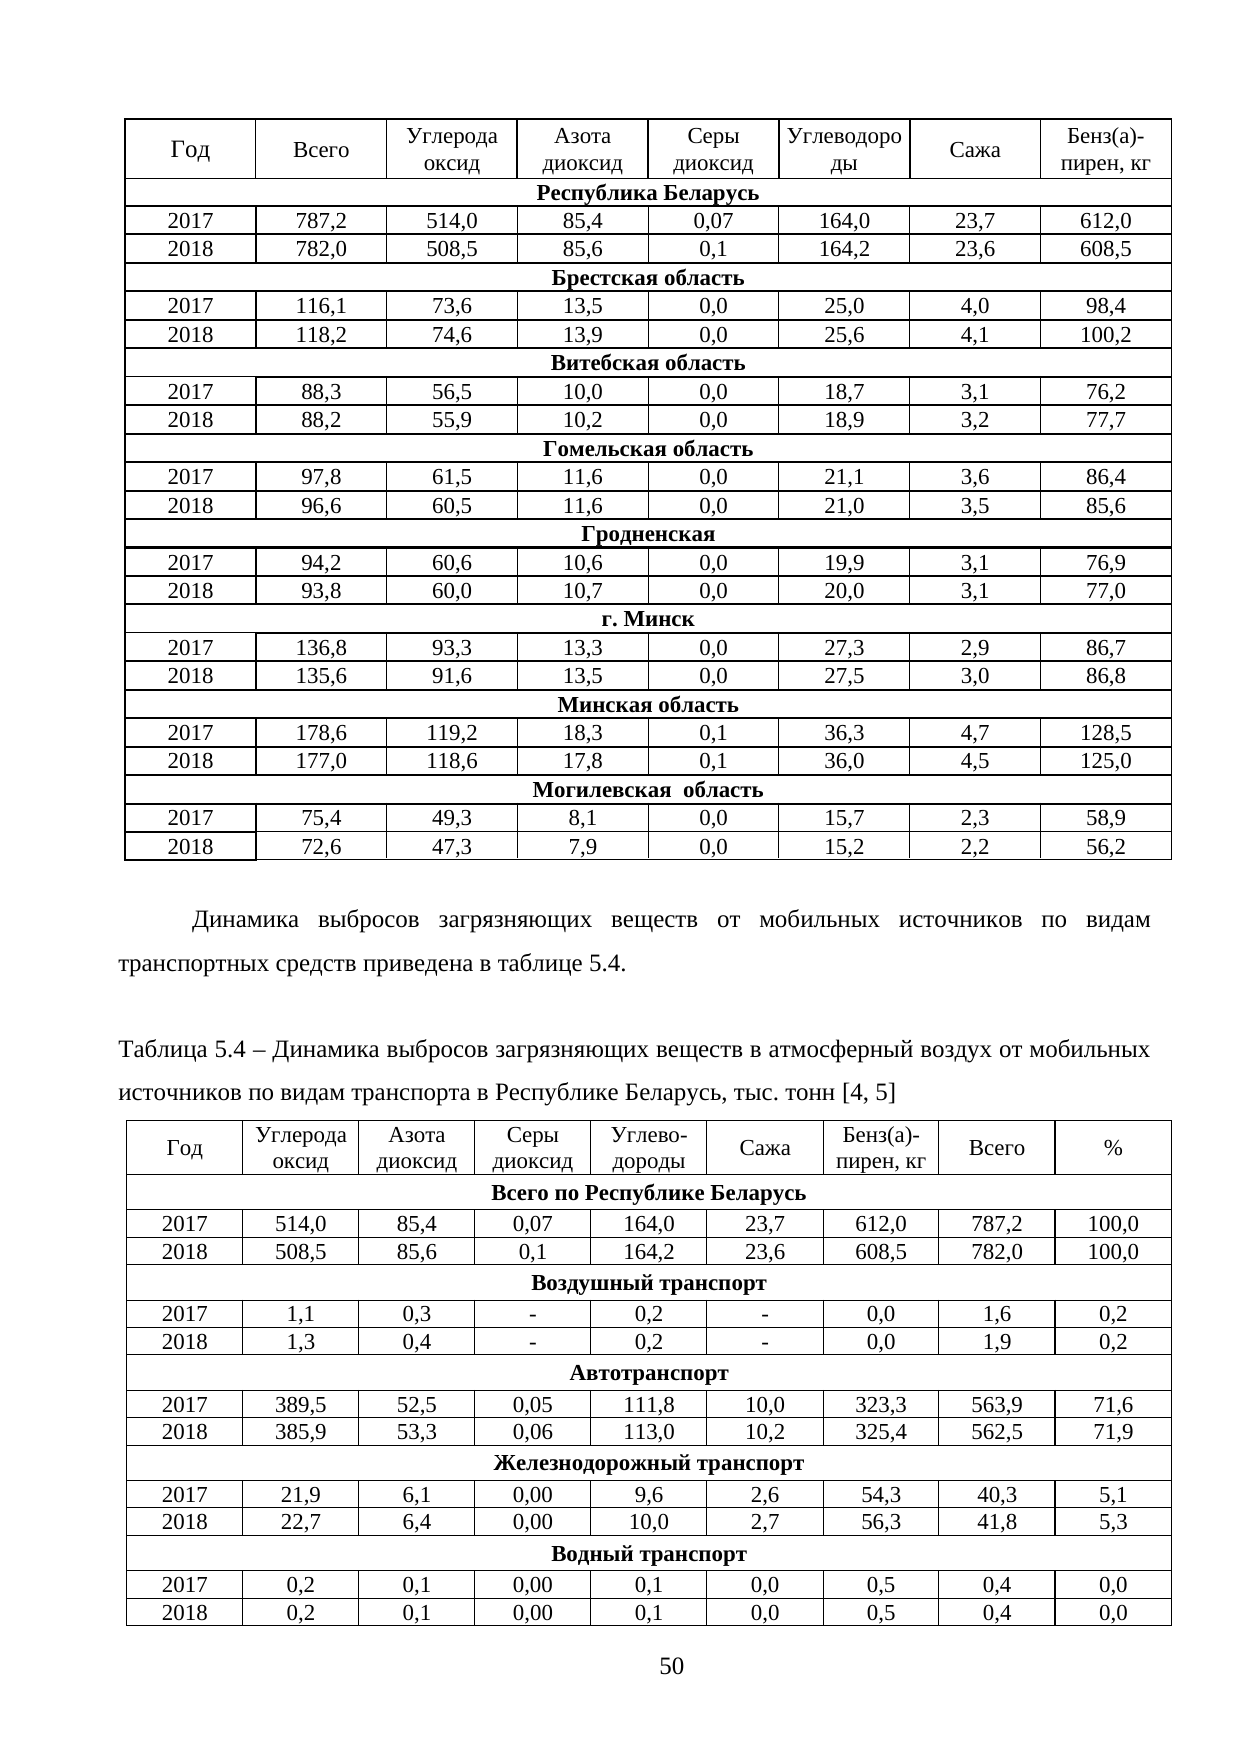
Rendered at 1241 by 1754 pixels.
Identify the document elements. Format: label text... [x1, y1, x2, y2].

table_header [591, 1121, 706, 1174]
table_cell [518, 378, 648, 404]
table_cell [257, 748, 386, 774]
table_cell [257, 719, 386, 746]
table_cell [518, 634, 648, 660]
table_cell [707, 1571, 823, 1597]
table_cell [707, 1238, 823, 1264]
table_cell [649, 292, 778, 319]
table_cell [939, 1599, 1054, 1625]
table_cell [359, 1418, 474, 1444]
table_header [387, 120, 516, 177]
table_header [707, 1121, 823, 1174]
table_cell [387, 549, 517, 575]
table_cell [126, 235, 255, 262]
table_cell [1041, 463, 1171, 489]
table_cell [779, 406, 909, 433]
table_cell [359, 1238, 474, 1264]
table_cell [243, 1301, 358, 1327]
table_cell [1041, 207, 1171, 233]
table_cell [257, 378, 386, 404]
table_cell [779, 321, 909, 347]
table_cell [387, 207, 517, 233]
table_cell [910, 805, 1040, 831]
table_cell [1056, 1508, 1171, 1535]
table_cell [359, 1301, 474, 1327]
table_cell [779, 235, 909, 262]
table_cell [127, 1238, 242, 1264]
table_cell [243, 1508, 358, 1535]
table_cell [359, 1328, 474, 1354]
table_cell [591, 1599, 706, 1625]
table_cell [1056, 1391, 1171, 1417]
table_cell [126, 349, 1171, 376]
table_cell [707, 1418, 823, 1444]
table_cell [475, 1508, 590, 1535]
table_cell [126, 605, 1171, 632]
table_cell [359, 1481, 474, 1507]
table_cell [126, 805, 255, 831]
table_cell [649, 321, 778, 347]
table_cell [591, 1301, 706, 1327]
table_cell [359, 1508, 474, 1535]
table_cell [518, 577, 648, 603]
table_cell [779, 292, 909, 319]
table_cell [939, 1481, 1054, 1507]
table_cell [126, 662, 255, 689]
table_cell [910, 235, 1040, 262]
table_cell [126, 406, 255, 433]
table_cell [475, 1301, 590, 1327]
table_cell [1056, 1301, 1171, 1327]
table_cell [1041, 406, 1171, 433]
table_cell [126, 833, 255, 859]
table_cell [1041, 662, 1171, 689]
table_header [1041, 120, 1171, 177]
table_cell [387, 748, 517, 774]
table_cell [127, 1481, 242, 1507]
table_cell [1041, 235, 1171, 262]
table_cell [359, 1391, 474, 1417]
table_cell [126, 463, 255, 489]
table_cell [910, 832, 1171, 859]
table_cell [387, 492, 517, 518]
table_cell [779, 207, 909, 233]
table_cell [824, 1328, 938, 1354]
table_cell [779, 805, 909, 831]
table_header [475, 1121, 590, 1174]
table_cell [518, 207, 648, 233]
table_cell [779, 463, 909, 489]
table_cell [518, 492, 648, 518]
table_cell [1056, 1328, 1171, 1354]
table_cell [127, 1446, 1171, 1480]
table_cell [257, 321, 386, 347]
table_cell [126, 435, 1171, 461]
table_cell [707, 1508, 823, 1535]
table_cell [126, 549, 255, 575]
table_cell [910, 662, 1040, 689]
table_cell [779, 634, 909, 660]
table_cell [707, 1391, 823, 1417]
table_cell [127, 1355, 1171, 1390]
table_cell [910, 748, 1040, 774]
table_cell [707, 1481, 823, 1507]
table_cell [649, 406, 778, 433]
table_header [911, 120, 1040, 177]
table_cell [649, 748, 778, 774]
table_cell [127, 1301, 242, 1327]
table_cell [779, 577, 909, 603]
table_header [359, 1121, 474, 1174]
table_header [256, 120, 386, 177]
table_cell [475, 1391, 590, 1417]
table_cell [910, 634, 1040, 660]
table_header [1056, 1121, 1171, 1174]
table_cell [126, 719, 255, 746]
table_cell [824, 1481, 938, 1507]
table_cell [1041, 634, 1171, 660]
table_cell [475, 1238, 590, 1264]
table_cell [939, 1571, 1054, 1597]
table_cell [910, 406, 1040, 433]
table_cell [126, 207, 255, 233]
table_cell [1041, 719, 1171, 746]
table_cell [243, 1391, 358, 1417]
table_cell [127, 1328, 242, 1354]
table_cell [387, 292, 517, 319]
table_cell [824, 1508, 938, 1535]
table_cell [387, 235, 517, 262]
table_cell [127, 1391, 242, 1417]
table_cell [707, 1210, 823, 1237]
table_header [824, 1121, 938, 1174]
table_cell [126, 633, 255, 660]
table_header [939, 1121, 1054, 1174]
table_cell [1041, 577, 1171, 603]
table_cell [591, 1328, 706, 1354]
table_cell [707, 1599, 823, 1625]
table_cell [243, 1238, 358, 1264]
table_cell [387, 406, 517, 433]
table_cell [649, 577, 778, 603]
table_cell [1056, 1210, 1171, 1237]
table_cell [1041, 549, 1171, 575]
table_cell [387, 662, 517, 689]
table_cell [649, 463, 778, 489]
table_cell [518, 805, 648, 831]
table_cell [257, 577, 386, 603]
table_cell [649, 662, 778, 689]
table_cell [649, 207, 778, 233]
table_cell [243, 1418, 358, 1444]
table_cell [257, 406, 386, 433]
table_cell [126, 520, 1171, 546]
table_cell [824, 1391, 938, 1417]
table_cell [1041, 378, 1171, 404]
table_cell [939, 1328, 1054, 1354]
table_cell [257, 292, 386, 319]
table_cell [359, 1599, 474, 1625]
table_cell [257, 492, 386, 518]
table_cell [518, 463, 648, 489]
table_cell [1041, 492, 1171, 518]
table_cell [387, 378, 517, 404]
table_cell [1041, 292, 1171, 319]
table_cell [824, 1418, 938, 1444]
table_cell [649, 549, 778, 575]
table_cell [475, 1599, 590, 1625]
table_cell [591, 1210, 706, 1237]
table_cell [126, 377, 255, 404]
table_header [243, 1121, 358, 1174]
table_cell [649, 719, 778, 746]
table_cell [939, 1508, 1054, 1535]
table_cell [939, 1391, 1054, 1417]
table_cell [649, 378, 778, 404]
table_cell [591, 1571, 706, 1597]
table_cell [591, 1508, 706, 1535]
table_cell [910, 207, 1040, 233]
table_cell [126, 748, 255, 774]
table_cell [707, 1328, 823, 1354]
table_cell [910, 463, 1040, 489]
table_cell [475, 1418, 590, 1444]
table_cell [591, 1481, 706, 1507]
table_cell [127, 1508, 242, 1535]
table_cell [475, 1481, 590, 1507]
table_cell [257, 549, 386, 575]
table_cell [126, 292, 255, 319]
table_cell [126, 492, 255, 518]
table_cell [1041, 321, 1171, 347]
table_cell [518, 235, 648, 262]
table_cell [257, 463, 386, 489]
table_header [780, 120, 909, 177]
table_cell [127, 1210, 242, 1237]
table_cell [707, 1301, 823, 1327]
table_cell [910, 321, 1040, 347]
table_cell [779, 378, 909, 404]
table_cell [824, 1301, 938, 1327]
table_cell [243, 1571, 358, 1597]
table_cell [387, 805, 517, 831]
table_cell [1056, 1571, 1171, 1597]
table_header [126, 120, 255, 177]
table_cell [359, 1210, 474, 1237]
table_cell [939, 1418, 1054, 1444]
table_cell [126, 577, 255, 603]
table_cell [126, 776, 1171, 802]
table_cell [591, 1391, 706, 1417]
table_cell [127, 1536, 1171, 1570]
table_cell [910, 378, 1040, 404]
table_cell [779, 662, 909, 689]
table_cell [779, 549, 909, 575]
text Таблица 5.4 – Динамика выбросов загрязняющих веществ в атмосферный воздух от мобильных источников по видам транспорта в Республике Беларусь, тыс. тонн [4, 5] [118, 1034, 1152, 1106]
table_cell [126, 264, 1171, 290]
text Динамика выбросов загрязняющих веществ от мобильных источников по видам транспортных средств приведена в таблице 5.4. [118, 904, 1152, 976]
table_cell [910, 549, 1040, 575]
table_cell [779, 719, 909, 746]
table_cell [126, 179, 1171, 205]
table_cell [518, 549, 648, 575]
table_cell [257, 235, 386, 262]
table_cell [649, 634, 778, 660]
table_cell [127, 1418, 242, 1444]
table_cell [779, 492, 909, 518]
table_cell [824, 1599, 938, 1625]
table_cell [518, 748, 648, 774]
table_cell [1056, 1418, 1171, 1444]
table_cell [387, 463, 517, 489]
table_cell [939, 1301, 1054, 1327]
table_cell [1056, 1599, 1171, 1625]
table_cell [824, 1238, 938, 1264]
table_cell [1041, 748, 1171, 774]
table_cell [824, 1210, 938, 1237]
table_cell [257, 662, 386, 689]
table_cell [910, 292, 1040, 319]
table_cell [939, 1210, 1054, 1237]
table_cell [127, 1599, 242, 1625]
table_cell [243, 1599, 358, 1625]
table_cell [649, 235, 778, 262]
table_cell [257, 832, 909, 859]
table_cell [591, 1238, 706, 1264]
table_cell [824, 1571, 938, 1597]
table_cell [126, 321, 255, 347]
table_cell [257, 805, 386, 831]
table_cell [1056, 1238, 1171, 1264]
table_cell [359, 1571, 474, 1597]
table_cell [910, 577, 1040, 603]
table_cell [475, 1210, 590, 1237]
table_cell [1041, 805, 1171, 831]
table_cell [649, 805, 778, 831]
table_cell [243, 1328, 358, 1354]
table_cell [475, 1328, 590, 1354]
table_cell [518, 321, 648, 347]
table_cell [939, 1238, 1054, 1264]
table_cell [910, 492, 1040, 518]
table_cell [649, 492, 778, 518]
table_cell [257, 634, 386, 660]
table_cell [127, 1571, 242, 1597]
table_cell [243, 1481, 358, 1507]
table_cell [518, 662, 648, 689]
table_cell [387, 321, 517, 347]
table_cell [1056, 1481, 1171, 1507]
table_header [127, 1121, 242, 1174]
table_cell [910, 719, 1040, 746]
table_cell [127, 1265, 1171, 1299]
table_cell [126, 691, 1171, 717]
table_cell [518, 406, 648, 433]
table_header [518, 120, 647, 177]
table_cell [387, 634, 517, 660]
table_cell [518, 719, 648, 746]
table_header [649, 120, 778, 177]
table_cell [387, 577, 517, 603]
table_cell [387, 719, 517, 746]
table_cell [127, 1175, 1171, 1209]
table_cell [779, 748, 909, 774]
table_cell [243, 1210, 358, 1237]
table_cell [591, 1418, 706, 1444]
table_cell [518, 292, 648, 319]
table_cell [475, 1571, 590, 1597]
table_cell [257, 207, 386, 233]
